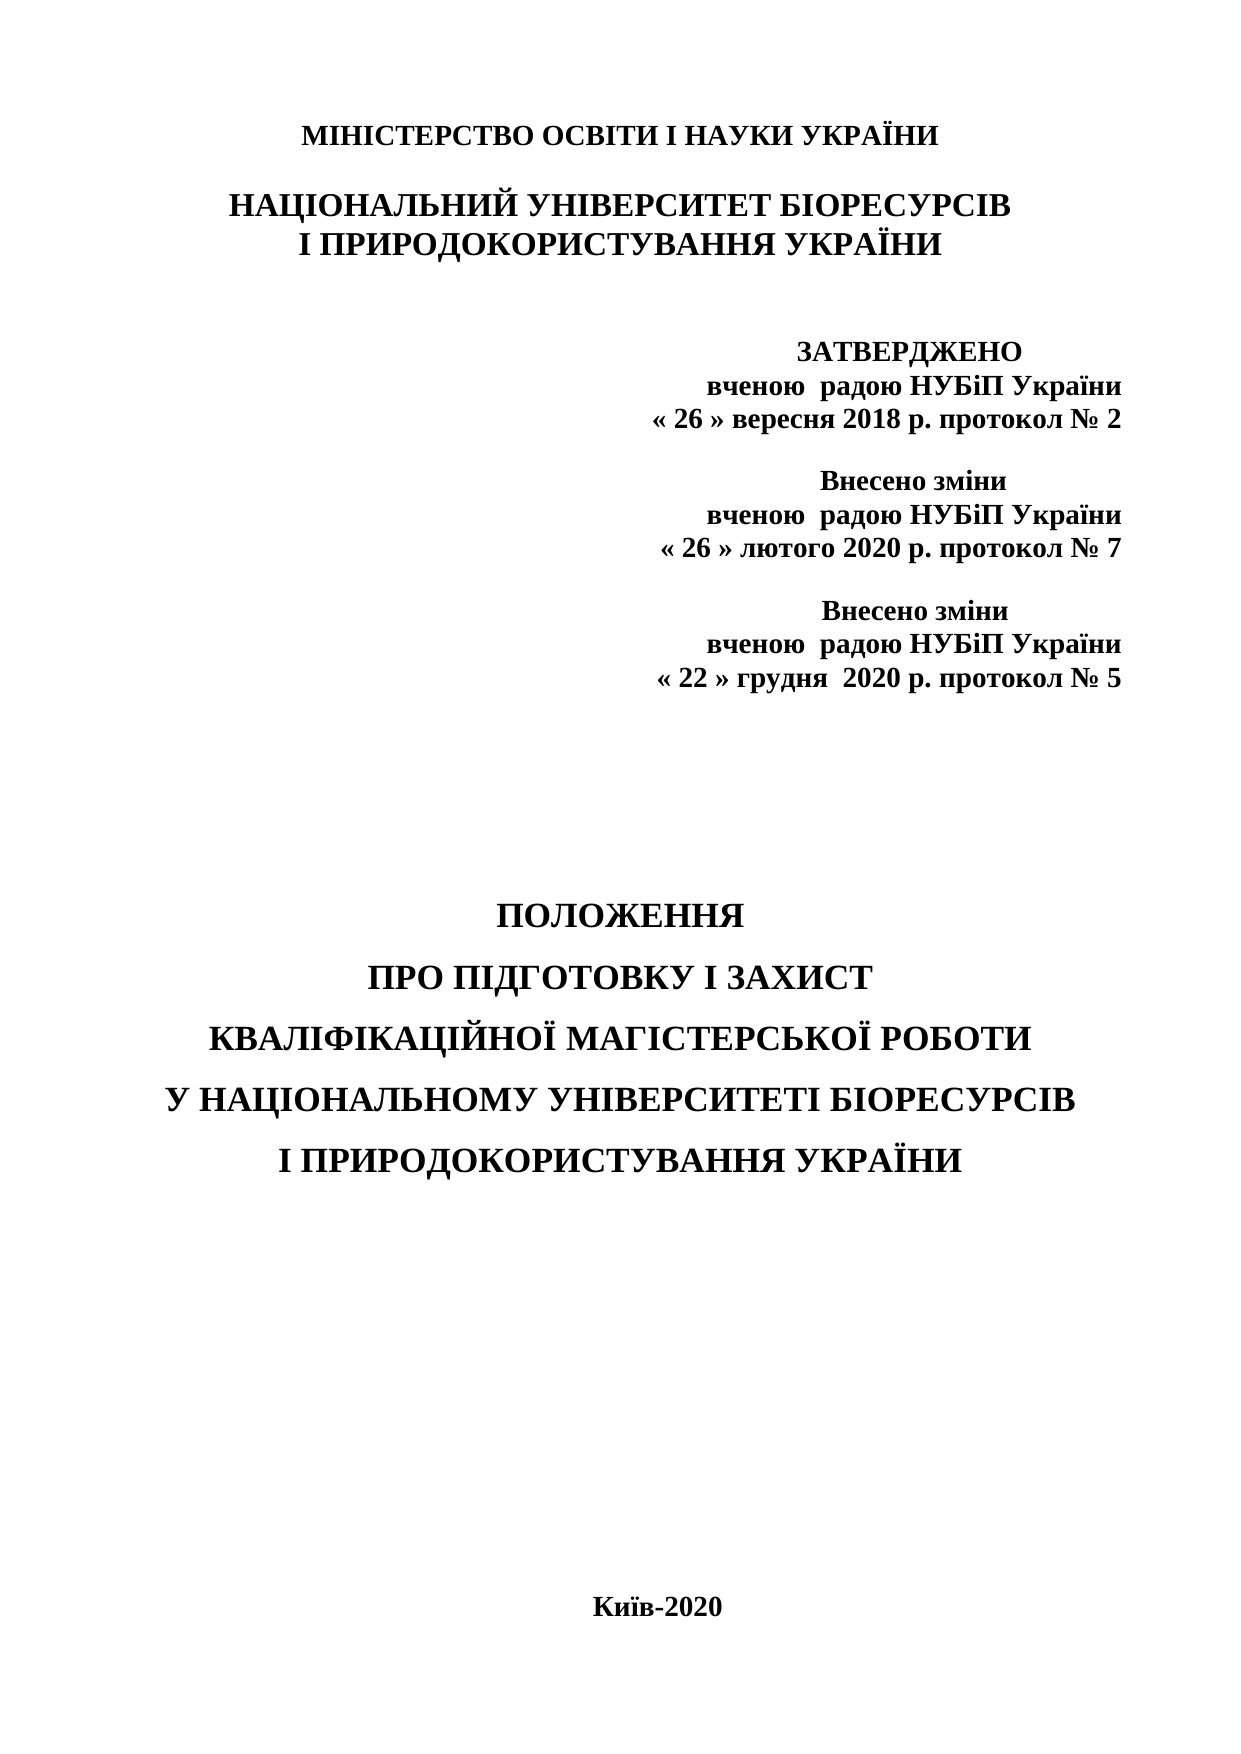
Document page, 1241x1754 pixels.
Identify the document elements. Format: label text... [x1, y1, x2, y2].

text КВАЛІФІКАЦІЙНОЇ МАГІСТЕРСЬКОЇ РОБОТИ [118, 1017, 1122, 1058]
text вченою радою НУБіП України [562, 626, 1122, 660]
text НАЦІОНАЛЬНИЙ УНІВЕРСИТЕТ БІОРЕСУРСІВ [118, 186, 1122, 224]
text Київ-2020 [118, 1589, 1122, 1623]
text МІНІСТЕРСТВО ОСВІТИ І НАУКИ УКРАЇНИ [118, 118, 1122, 152]
text ПОЛОЖЕННЯ [118, 895, 1122, 936]
text І ПРИРОДОКОРИСТУВАННЯ УКРАЇНИ [118, 224, 1122, 262]
text У НАЦІОНАЛЬНОМУ УНІВЕРСИТЕТІ БІОРЕСУРСІВ [118, 1078, 1122, 1119]
text Внесено зміни [266, 463, 1122, 497]
text вченою радою НУБіП України [562, 497, 1122, 531]
text « 26 » вересня 2018 р. протокол № 2 [118, 401, 1122, 435]
text ПРО ПІДГОТОВКУ І ЗАХИСТ [118, 956, 1122, 997]
text І ПРИРОДОКОРИСТУВАННЯ УКРАЇНИ [118, 1140, 1122, 1181]
text вченою радою НУБіП України [266, 368, 1122, 401]
text « 26 » лютого 2020 р. протокол № 7 [118, 531, 1122, 564]
text « 22 » грудня 2020 р. протокол № 5 [118, 660, 1122, 693]
text Внесено зміни [266, 593, 1122, 626]
text ЗАТВЕРДЖЕНО [266, 334, 1122, 368]
